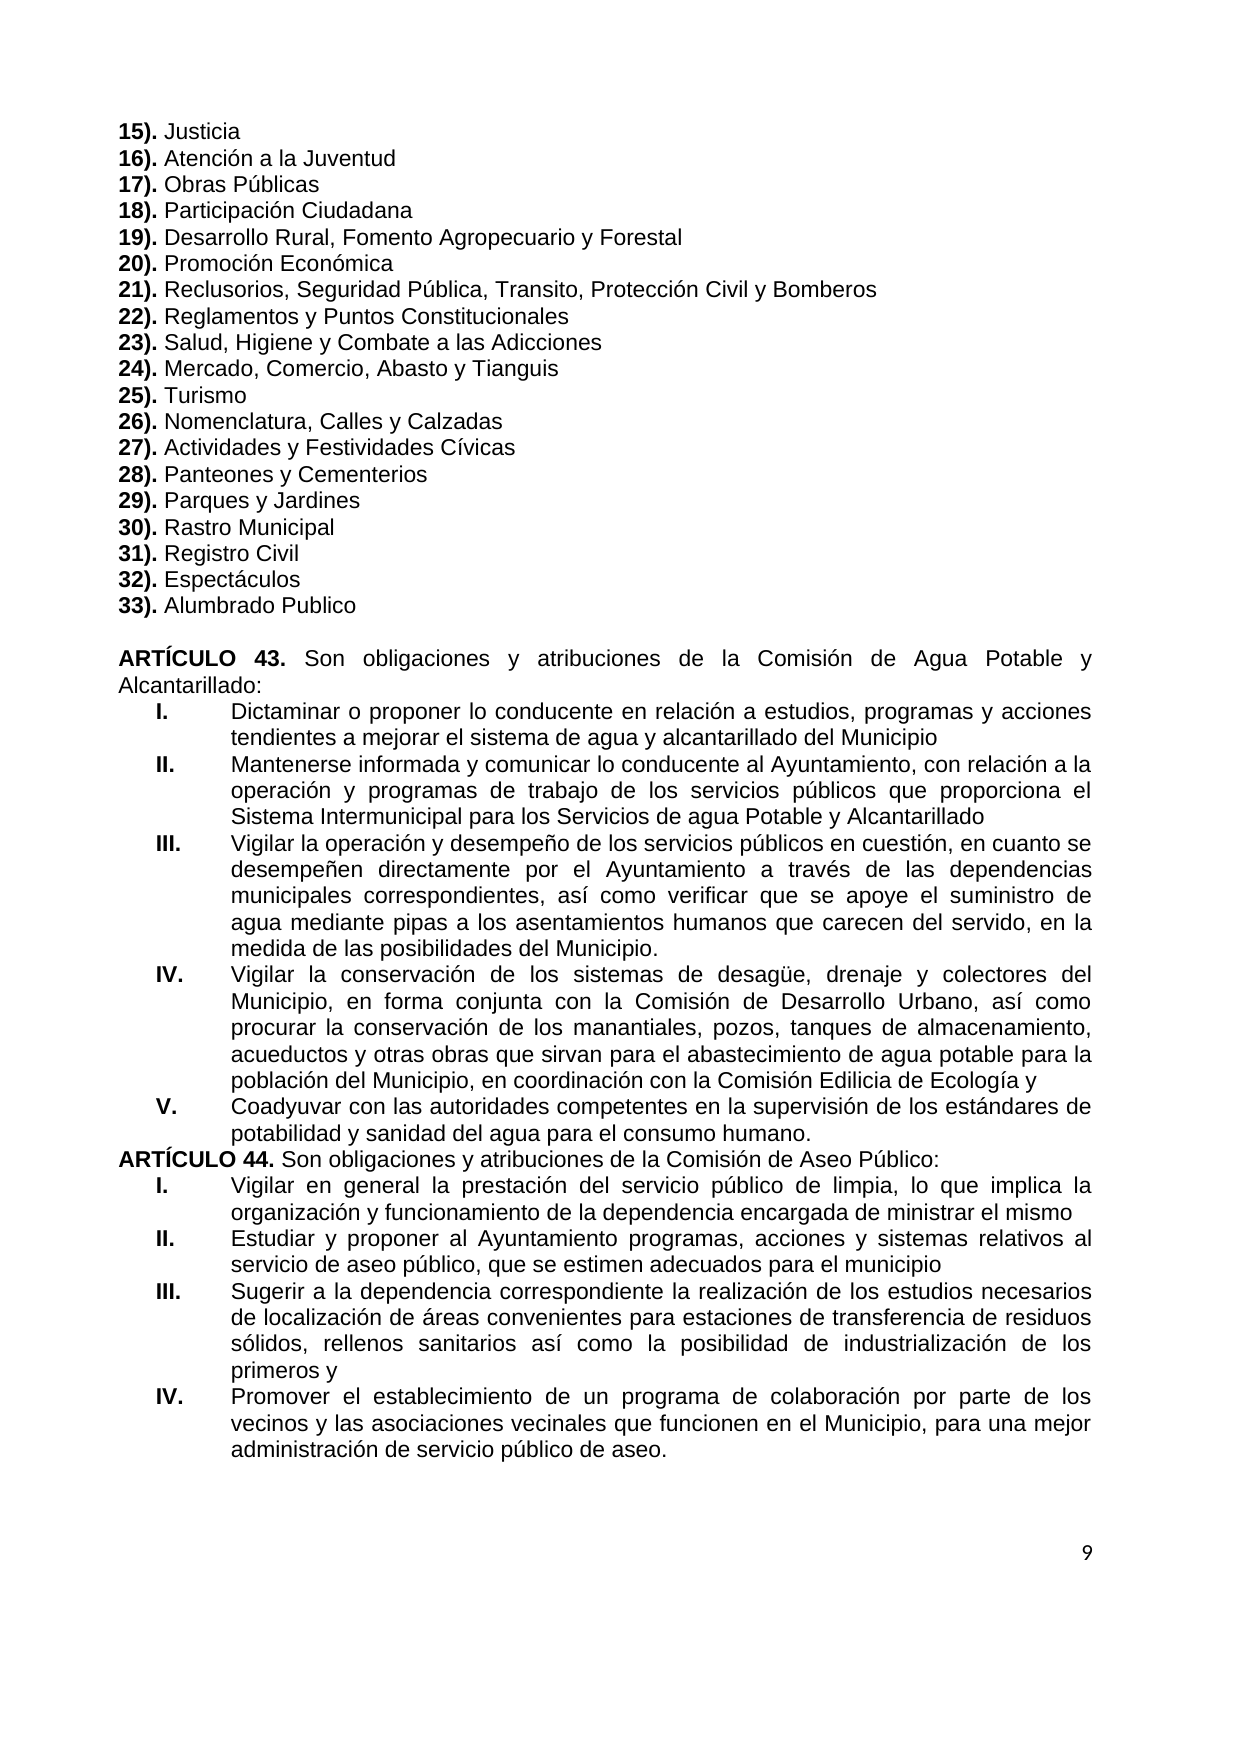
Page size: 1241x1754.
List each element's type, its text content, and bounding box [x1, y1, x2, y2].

list Vigilar la operación y desempeño de los servicios públicos en cuestión, en cuanto se desempeñen directamente por el Ayuntamiento a través de las dependencias municipales correspondientes, así como verificar que se apoye el suministro de agua mediante pipas a los asentamientos humanos que carecen del servido, en la medida de las posibilidades del Municipio. [156, 830, 1092, 961]
list Dictaminar o proponer lo conducente en relación a estudios, programas y acciones tendientes a mejorar el sistema de agua y alcantarillado del Municipio [156, 698, 1092, 751]
list Estudiar y proponer al Ayuntamiento programas, acciones y sistemas relativos al servicio de aseo público, que se estimen adecuados para el municipio [156, 1225, 1092, 1278]
text 25). Turismo [118, 382, 1092, 408]
text 15). Justicia [118, 118, 1092, 144]
text 31). Registro Civil [118, 540, 1092, 566]
list Coadyuvar con las autoridades competentes en la supervisión de los estándares de potabilidad y sanidad del agua para el consumo humano. [156, 1093, 1092, 1146]
list Sugerir a la dependencia correspondiente la realización de los estudios necesarios de localización de áreas convenientes para estaciones de transferencia de residuos sólidos, rellenos sanitarios así como la posibilidad de industrialización de los primeros y [156, 1278, 1092, 1383]
text 30). Rastro Municipal [118, 513, 1092, 540]
text ARTÍCULO 44. Son obligaciones y atribuciones de la Comisión de Aseo Público: [118, 1146, 1092, 1172]
text 32). Espectáculos [118, 566, 1092, 592]
list Vigilar en general la prestación del servicio público de limpia, lo que implica la organización y funcionamiento de la dependencia encargada de ministrar el mismo [156, 1172, 1092, 1225]
text 16). Atención a la Juventud [118, 144, 1092, 171]
text 24). Mercado, Comercio, Abasto y Tianguis [118, 355, 1092, 382]
list Mantenerse informada y comunicar lo conducente al Ayuntamiento, con relación a la operación y programas de trabajo de los servicios públicos que proporciona el Sistema Intermunicipal para los Servicios de agua Potable y Alcantarillado [156, 751, 1092, 830]
text 17). Obras Públicas [118, 171, 1092, 197]
text 18). Participación Ciudadana [118, 197, 1092, 223]
text 20). Promoción Económica [118, 250, 1092, 276]
text 22). Reglamentos y Puntos Constitucionales [118, 303, 1092, 329]
text 27). Actividades y Festividades Cívicas [118, 434, 1092, 461]
text ARTÍCULO 43. Son obligaciones y atribuciones de la Comisión de Agua Potable y Alcantarillado: [118, 645, 1092, 698]
text 19). Desarrollo Rural, Fomento Agropecuario y Forestal [118, 223, 1092, 250]
list Promover el establecimiento de un programa de colaboración por parte de los vecinos y las asociaciones vecinales que funcionen en el Municipio, para una mejor administración de servicio público de aseo. [156, 1383, 1092, 1462]
text 26). Nomenclatura, Calles y Calzadas [118, 408, 1092, 434]
list Vigilar la conservación de los sistemas de desagüe, drenaje y colectores del Municipio, en forma conjunta con la Comisión de Desarrollo Urbano, así como procurar la conservación de los manantiales, pozos, tanques de almacenamiento, acueductos y otras obras que sirvan para el abastecimiento de agua potable para la población del Municipio, en coordinación con la Comisión Edilicia de Ecología y [156, 961, 1092, 1093]
text 33). Alumbrado Publico [118, 592, 1092, 619]
text 21). Reclusorios, Seguridad Pública, Transito, Protección Civil y Bomberos [118, 276, 1092, 303]
text 23). Salud, Higiene y Combate a las Adicciones [118, 329, 1092, 355]
text 29). Parques y Jardines [118, 487, 1092, 513]
text 28). Panteones y Cementerios [118, 461, 1092, 487]
